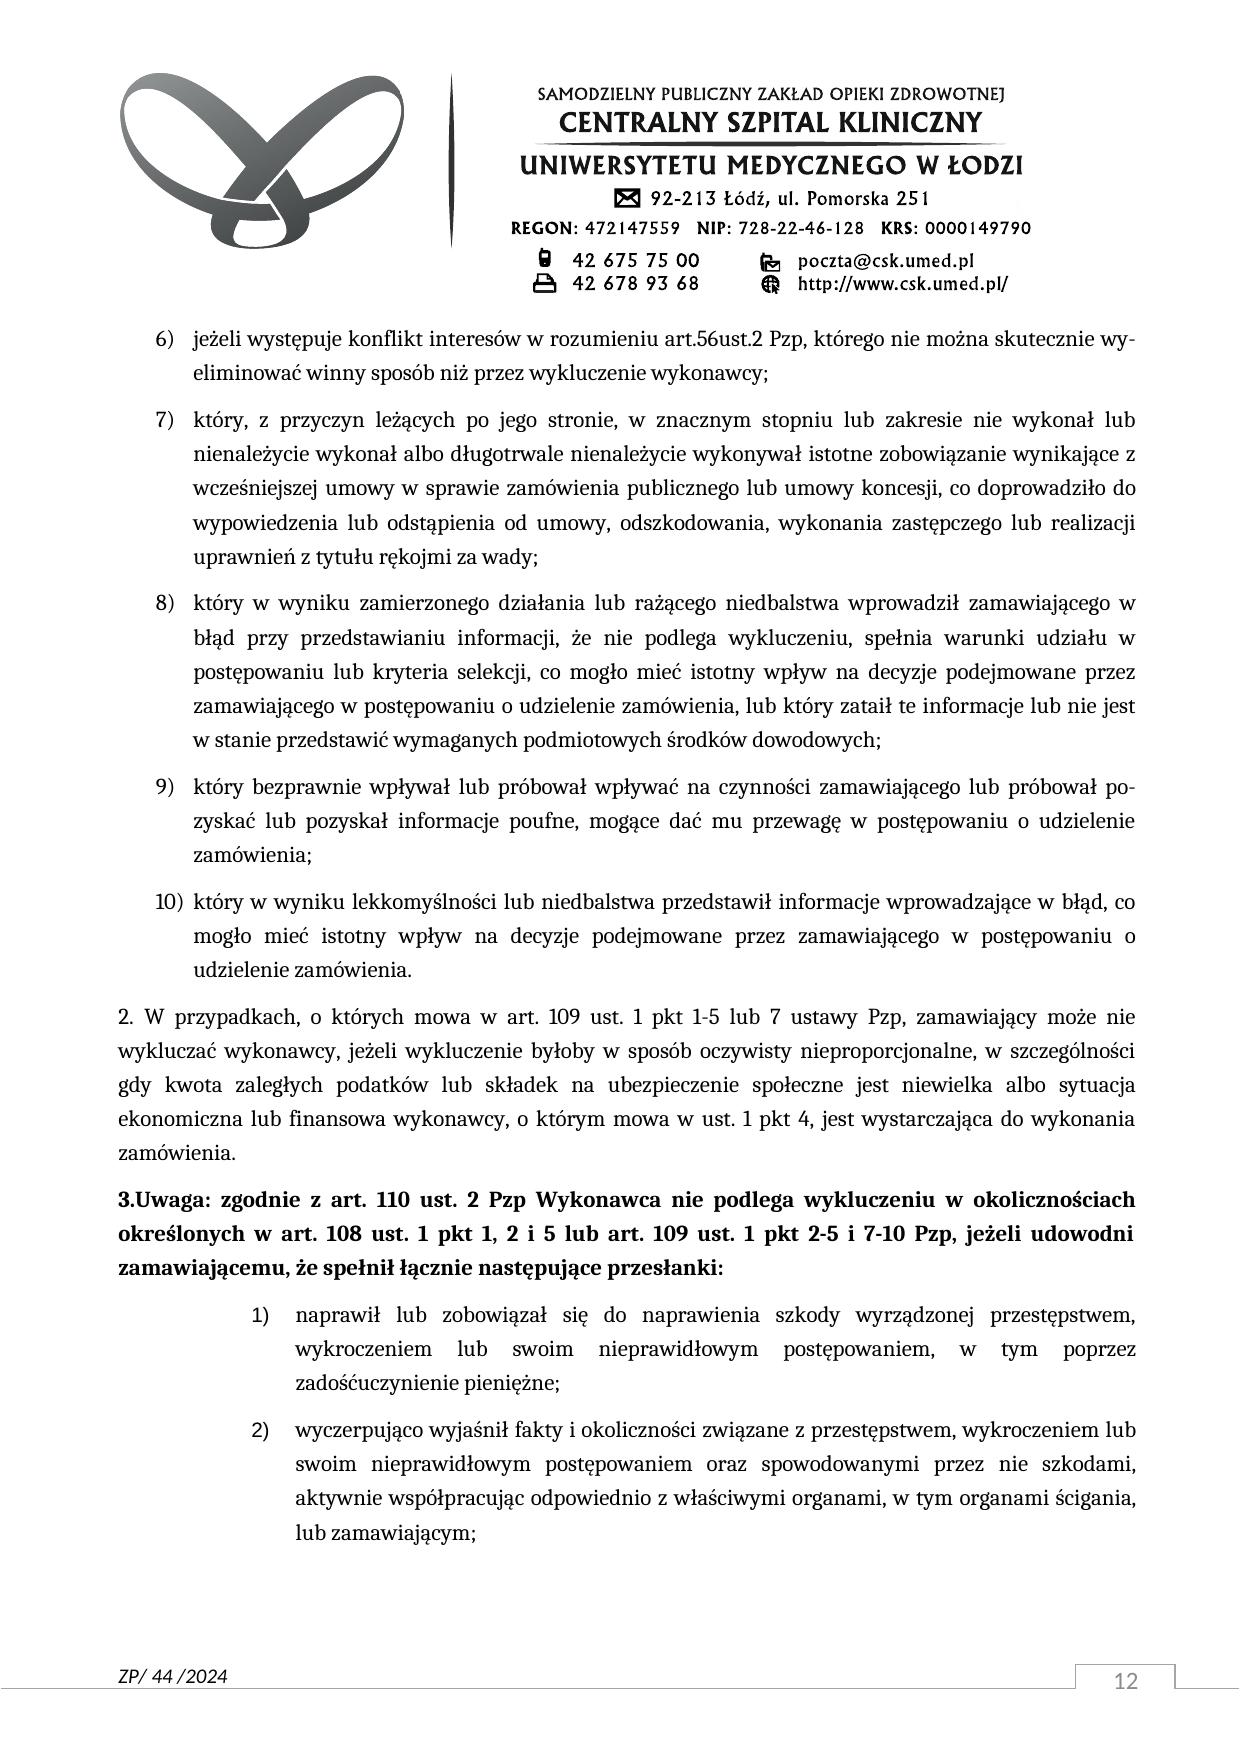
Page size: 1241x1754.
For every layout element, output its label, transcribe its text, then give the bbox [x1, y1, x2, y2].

list który w wyniku zamierzonego działania lub rażącego niedbalstwa wprowadził zamawiającego w błąd przy przedstawianiu informacji, że nie podlega wykluczeniu, spełnia warunki udziału w postępowaniu lub kryteria selekcji, co mogło mieć istotny wpływ na decyzje podejmowane przez zamawiającego w postępowaniu o udzielenie zamówienia, lub który zataił te informacje lub nie jest w stanie przedstawić wymaganych podmiotowych środków dowodowych; [156, 590, 1137, 753]
text 3.Uwaga: zgodnie z art. 110 ust. 2 Pzp Wykonawca nie podlega wykluczeniu w okolicznościach określonych w art. 108 ust. 1 pkt 1, 2 i 5 lub art. 109 ust. 1 pkt 2-5 i 7-10 Pzp, jeżeli udowodni zamawiającemu, że spełnił łącznie następujące przesłanki: [118, 1187, 1137, 1281]
text 2. W przypadkach, o których mowa w art. 109 ust. 1 pkt 1-5 lub 7 ustawy Pzp, zamawiający może nie wykluczać wykonawcy, jeżeli wykluczenie byłoby w sposób oczywisty nieproporcjonalne, w szczególności gdy kwota zaległych podatków lub składek na ubezpieczenie społeczne jest niewielka albo sytuacja ekonomiczna lub finansowa wykonawcy, o którym mowa w ust. 1 pkt 4, jest wystarczająca do wykonania zamówienia. [118, 1003, 1137, 1166]
list naprawił lub zobowiązał się do naprawienia szkody wyrządzonej przestępstwem, wykroczeniem lub swoim nieprawidłowym postępowaniem, w tym poprzez zadośćuczynienie pieniężne; [251, 1302, 1137, 1396]
list który, z przyczyn leżących po jego stronie, w znacznym stopniu lub zakresie nie wykonał lub nienależycie wykonał albo długotrwale nienależycie wykonywał istotne zobowiązanie wynikające z wcześniejszej umowy w sprawie zamówienia publicznego lub umowy koncesji, co doprowadziło do wypowiedzenia lub odstąpienia od umowy, odszkodowania, wykonania zastępczego lub realizacji uprawnień z tytułu rękojmi za wady; [156, 407, 1137, 570]
list jeżeli występuje konflikt interesów w rozumieniu art.56ust.2 Pzp, którego nie można skutecznie wy-eliminować winny sposób niż przez wykluczenie wykonawcy; [156, 326, 1137, 386]
list wyczerpująco wyjaśnił fakty i okoliczności związane z przestępstwem, wykroczeniem lub swoim nieprawidłowym postępowaniem oraz spowodowanymi przez nie szkodami, aktywnie współpracując odpowiednio z właściwymi organami, w tym organami ścigania, lub zamawiającym; [251, 1417, 1137, 1546]
list który bezprawnie wpływał lub próbował wpływać na czynności zamawiającego lub próbował po-zyskać lub pozyskał informacje poufne, mogące dać mu przewagę w postępowaniu o udzielenie zamówienia; [156, 773, 1137, 868]
list który w wyniku lekkomyślności lub niedbalstwa przedstawił informacje wprowadzające w błąd, co mogło mieć istotny wpływ na decyzje podejmowane przez zamawiającego w postępowaniu o udzielenie zamówienia. [156, 888, 1137, 983]
